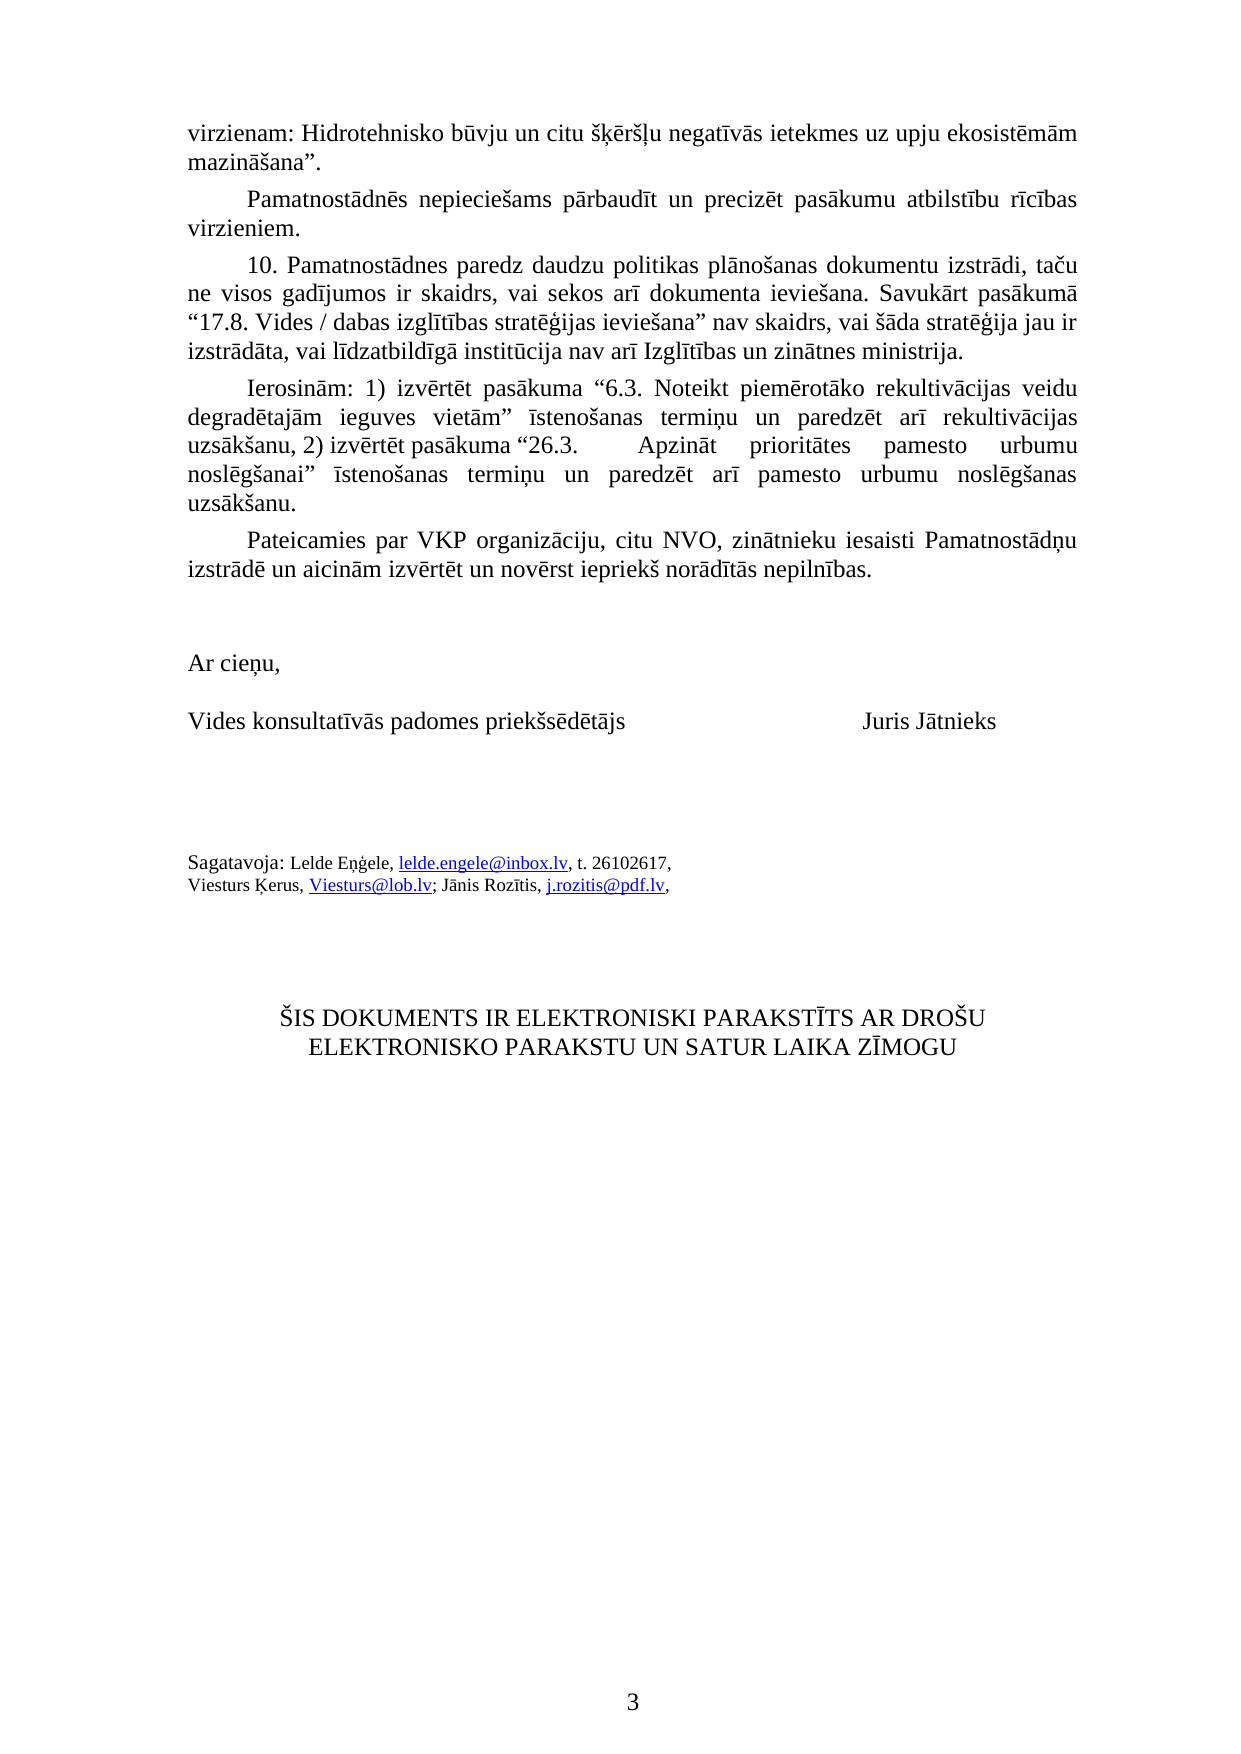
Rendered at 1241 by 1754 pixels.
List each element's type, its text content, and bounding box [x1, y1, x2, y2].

text Vides konsultatīvās padomes priekšsēdētājs Juris Jātnieks [187, 706, 1078, 735]
text Sagatavoja: Lelde Eņģele, lelde.engele@inbox.lv, t. 26102617, [187, 821, 1078, 874]
text Ierosinām: 1) izvērtēt pasākuma “6.3. Noteikt piemērotāko rekultivācijas veidu degradētajām ieguves vietām” īstenošanas termiņu un paredzēt arī rekultivācijas uzsākšanu, 2) izvērtēt pasākuma “26.3. Apzināt prioritātes pamesto urbumu noslēgšanai” īstenošanas termiņu un paredzēt arī pamesto urbumu noslēgšanas uzsākšanu. [187, 373, 1078, 517]
text 10. Pamatnostādnes paredz daudzu politikas plānošanas dokumentu izstrādi, taču ne visos gadījumos ir skaidrs, vai sekos arī dokumenta ieviešana. Savukārt pasākumā “17.8. Vides / dabas izglītības stratēģijas ieviešana” nav skaidrs, vai šāda stratēģija jau ir izstrādāta, vai līdzatbildīgā institūcija nav arī Izglītības un zinātnes ministrija. [187, 250, 1078, 365]
text Pamatnostādnēs nepieciešams pārbaudīt un precizēt pasākumu atbilstību rīcības virzieniem. [187, 184, 1078, 241]
text Viesturs Ķerus, Viesturs@lob.lv; Jānis Rozītis, j.rozitis@pdf.lv, [187, 874, 1078, 895]
text Ar cieņu, [187, 648, 1078, 677]
text Pateicamies par VKP organizāciju, citu NVO, zinātnieku iesaisti Pamatnostādņu izstrādē un aicinām izvērtēt un novērst iepriekš norādītās nepilnības. [187, 525, 1078, 583]
text ŠIS DOKUMENTS IR ELEKTRONISKI PARAKSTĪTS AR DROŠU ELEKTRONISKO PARAKSTU UN SATUR LAIKA ZĪMOGU [187, 1003, 1078, 1060]
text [187, 118, 1078, 176]
